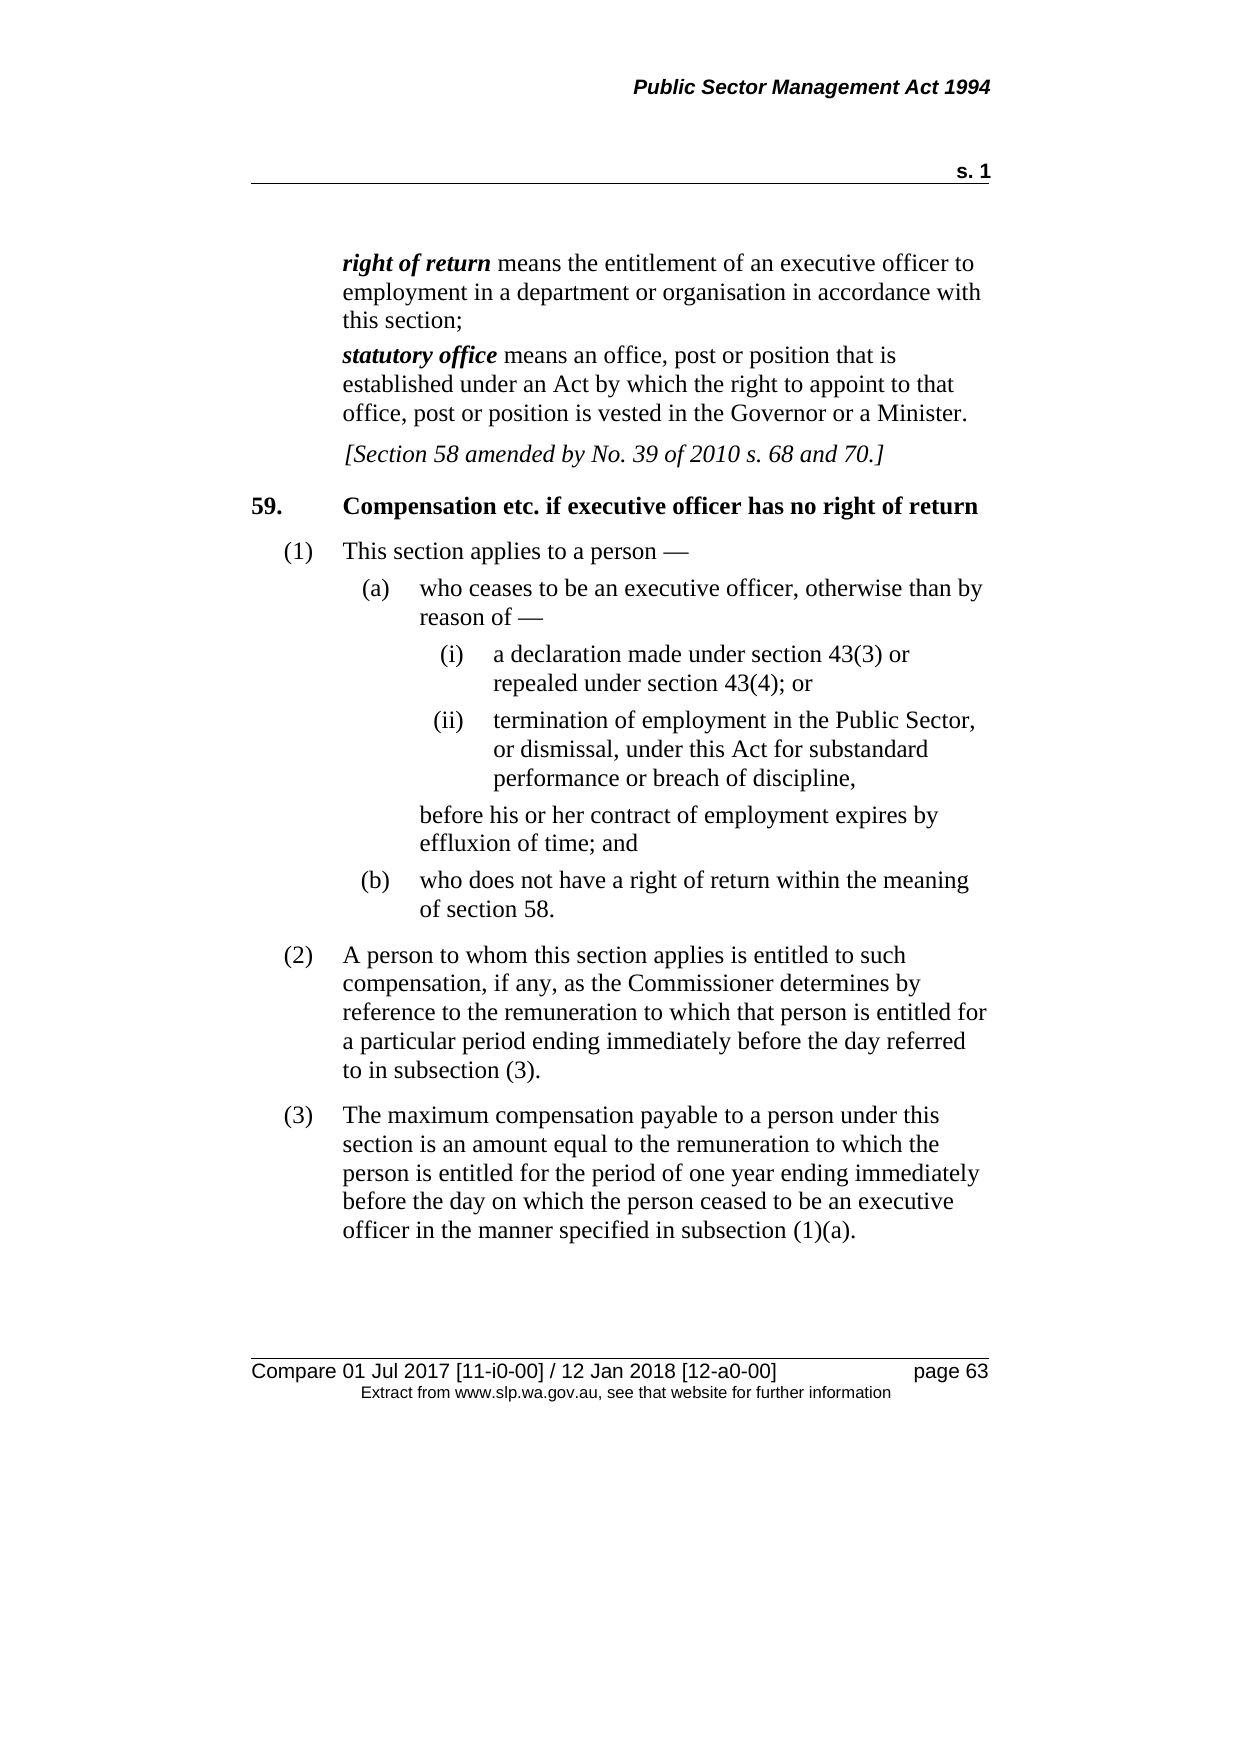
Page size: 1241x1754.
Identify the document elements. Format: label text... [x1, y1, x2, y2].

text (a) who ceases to be an executive officer, otherwise than by reason of — [251, 573, 989, 631]
text (3) The maximum compensation payable to a person under this section is an amount equal to the remuneration to which the person is entitled for the period of one year ending immediately before the day on which the person ceased to be an executive officer in the manner specified in subsection (1)(a). [251, 1100, 989, 1244]
subtitle 59. Compensation etc. if executive officer has no right of return [251, 491, 989, 520]
text (2) A person to whom this section applies is entitled to such compensation, if any, as the Commissioner determines by reference to the remuneration to which that person is entitled for a particular period ending immediately before the day referred to in subsection (3). [251, 940, 989, 1083]
text [Section 58 amended by No. 39 of 2010 s. 68 and 70.] [251, 439, 989, 468]
text (ii) termination of employment in the Public Sector, or dismissal, under this Act for substandard performance or breach of discipline, [251, 705, 989, 791]
text right of return means the entitlement of an executive officer to employment in a department or organisation in accordance with this section; [251, 248, 989, 334]
text (1) This section applies to a person — [251, 536, 989, 565]
text (b) who does not have a right of return within the meaning of section 58. [251, 866, 989, 923]
text statutory office means an office, post or position that is established under an Act by which the right to appoint to that office, post or position is vested in the Governor or a Minister. [251, 341, 989, 427]
text before his or her contract of employment expires by effluxion of time; and [251, 800, 989, 857]
text (i) a declaration made under section 43(3) or repealed under section 43(4); or [251, 639, 989, 697]
